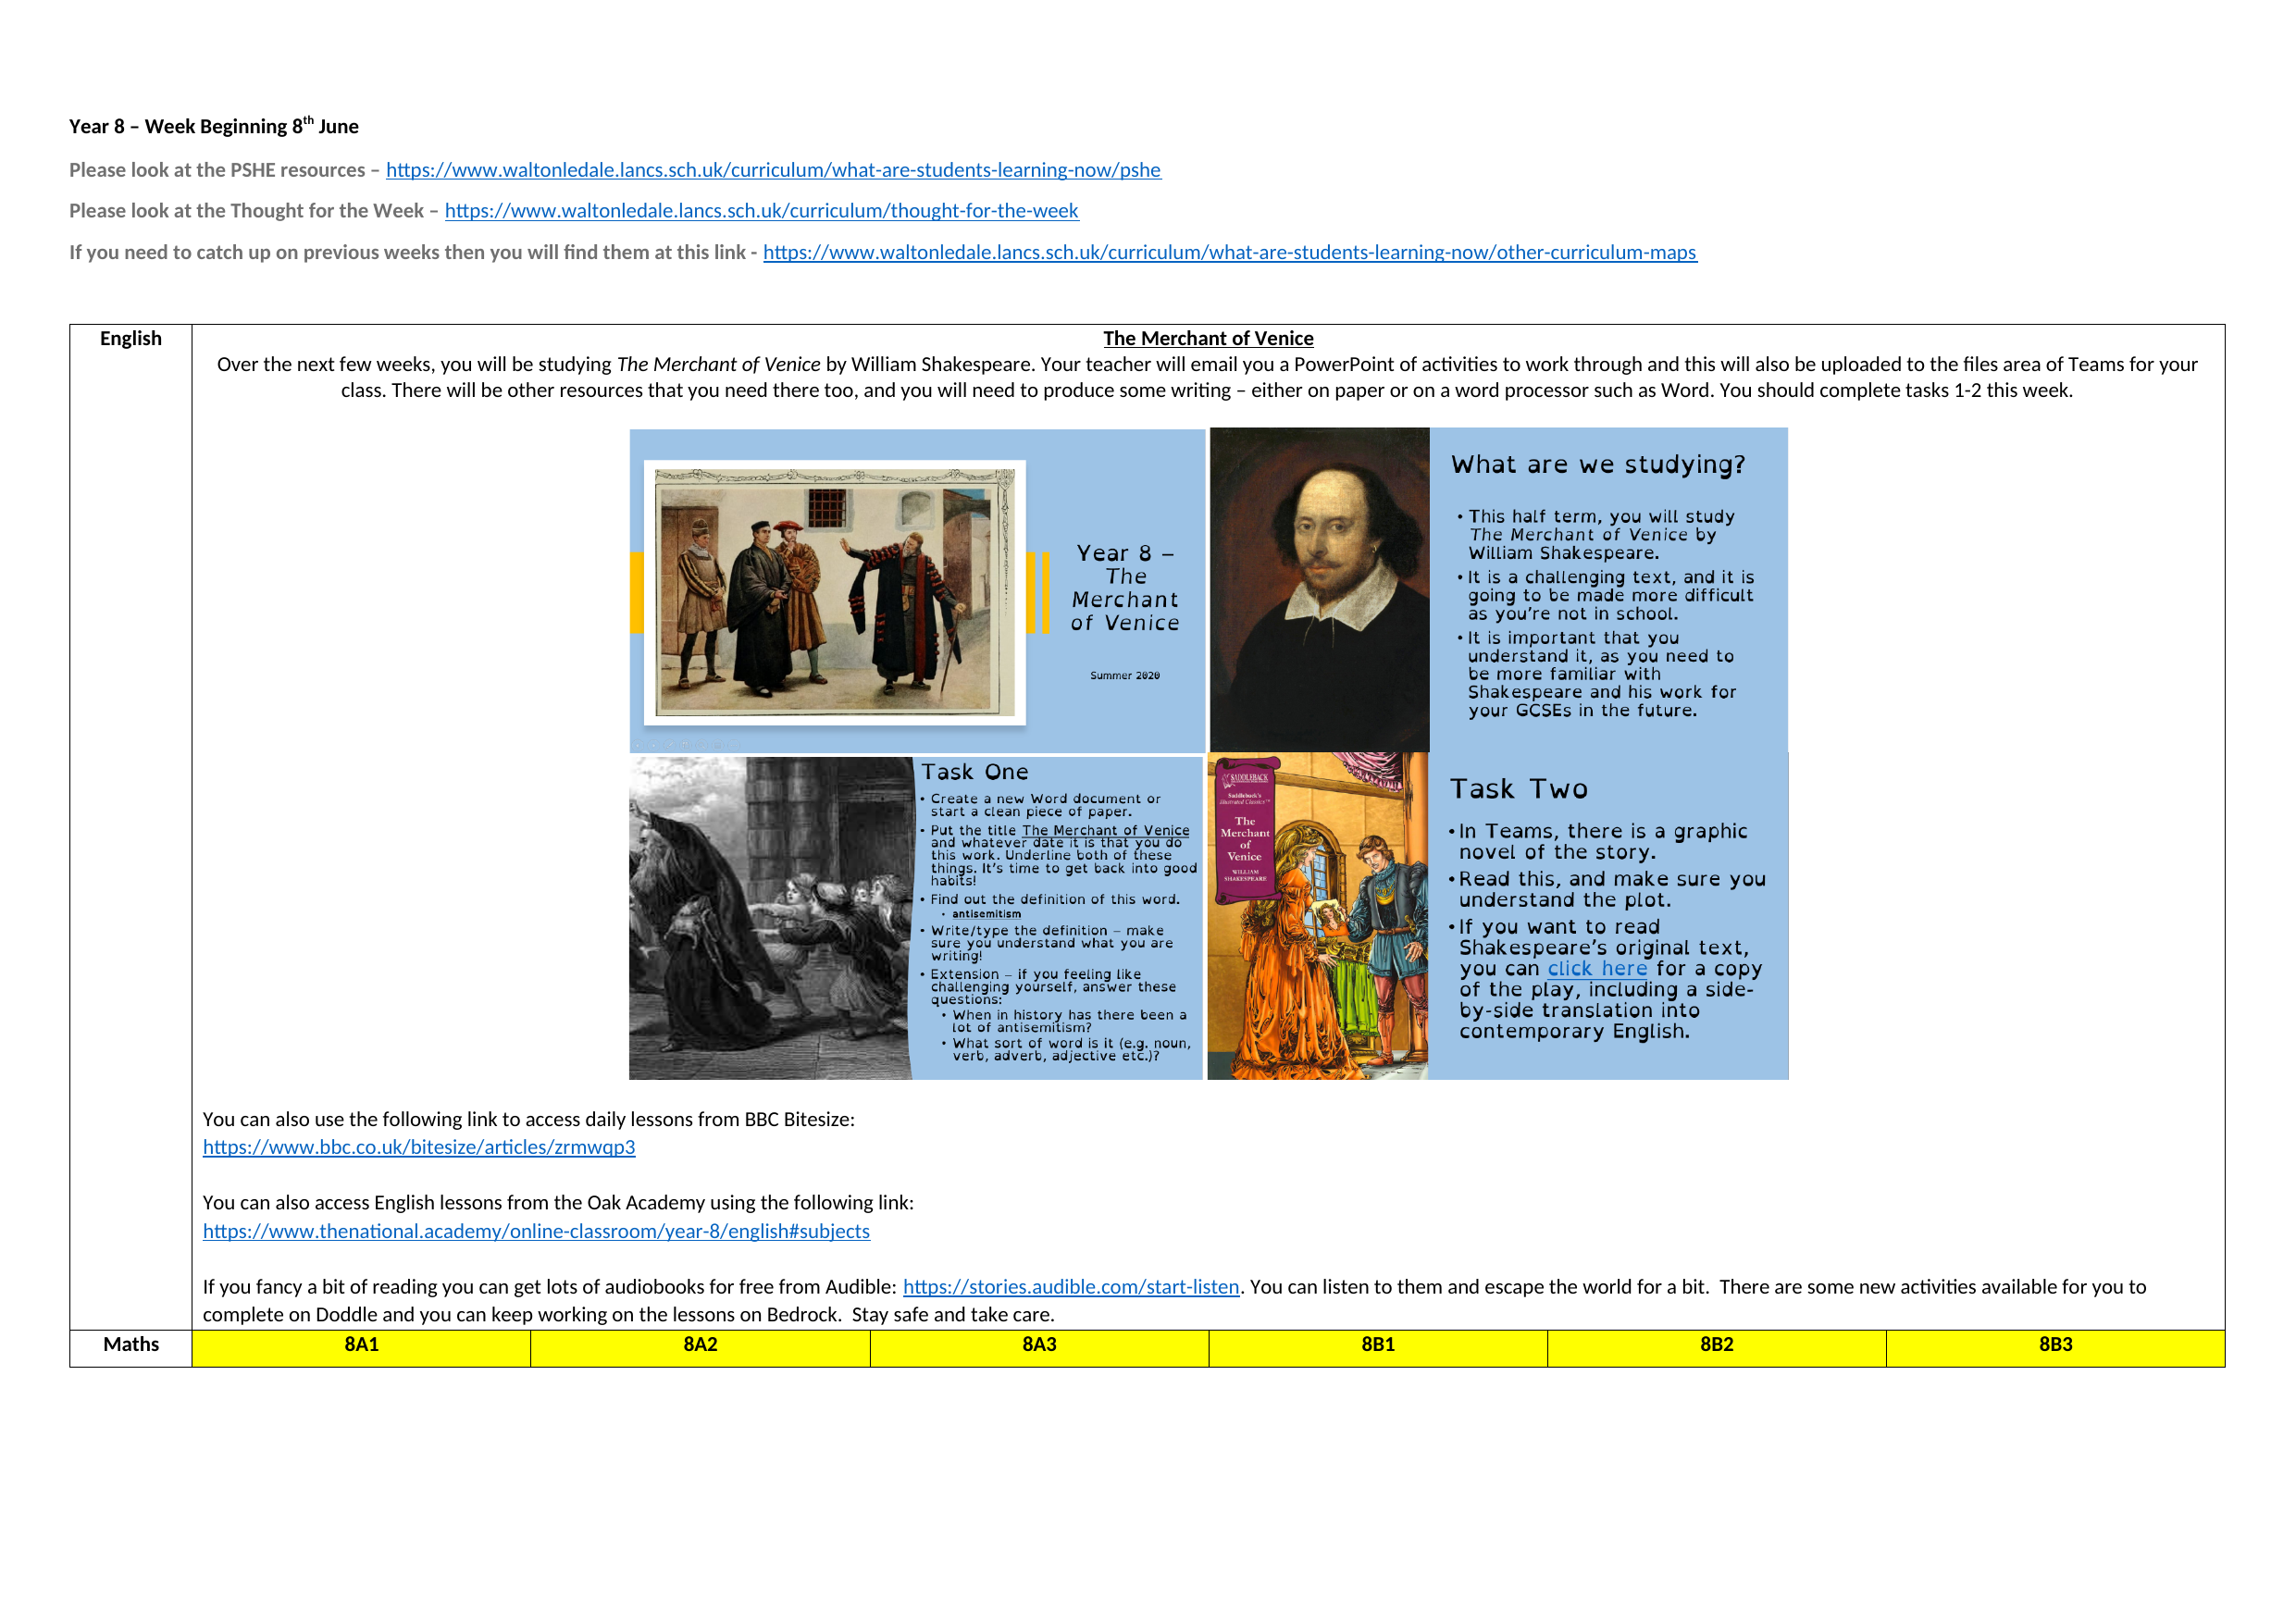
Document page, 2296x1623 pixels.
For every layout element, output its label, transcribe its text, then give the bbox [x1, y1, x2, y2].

table_cell 8A1 [192, 1331, 530, 1367]
picture [629, 429, 1206, 753]
text Please look at the Thought for the Week – https://www.waltonledale.lancs.sch.uk/curriculum/thought-for-the-week [69, 197, 2226, 223]
text If you need to catch up on previous weeks then you will find them at this link - https://www.waltonledale.lancs.sch.uk/curriculum/what-are-students-learning-now/other-curriculum-maps [763, 239, 2226, 265]
table_cell 8A2 [531, 1331, 870, 1367]
table_cell 8B2 [1548, 1331, 1886, 1367]
table_header English [70, 325, 192, 1330]
table_cell 8B3 [1887, 1331, 2225, 1367]
table_cell 8A3 [871, 1331, 1209, 1367]
text Please look at the PSHE resources – https://www.waltonledale.lancs.sch.uk/curriculum/what-are-students-learning-now/pshe [386, 156, 2226, 182]
picture [1207, 427, 1789, 1080]
table_cell Maths [70, 1331, 192, 1367]
text Year 8 – Week Beginning 8th June [69, 113, 2226, 139]
picture [628, 757, 1203, 1080]
table_cell 8B1 [1210, 1331, 1547, 1367]
table_header The Merchant of Venice Over the next few weeks, you will be studying The Merchant of Venice by William Shakespeare. Your teacher will email you a PowerPoint of activities to work through and this will also be uploaded to the files area of Teams for your class. There will be other resources that you need there too, and you will need to produce some writing – either on paper or on a word processor such as Word. You should complete tasks 1-2 this week. You can also use the following link to access daily lessons from BBC Bitesize: https://www.bbc.co.uk/bitesize/articles/zrmwqp3 You can also access English lessons from the Oak Academy using the following link: https://www.thenational.academy/online-classroom/year-8/english#subjects If you fancy a bit of reading you can get lots of audiobooks for free from Audible: https://stories.audible.com/start-listen. You can listen to them and escape the world for a bit. There are some new activities available for you to complete on Doddle and you can keep working on the lessons on Bedrock. Stay safe and take care. [192, 325, 2225, 1330]
